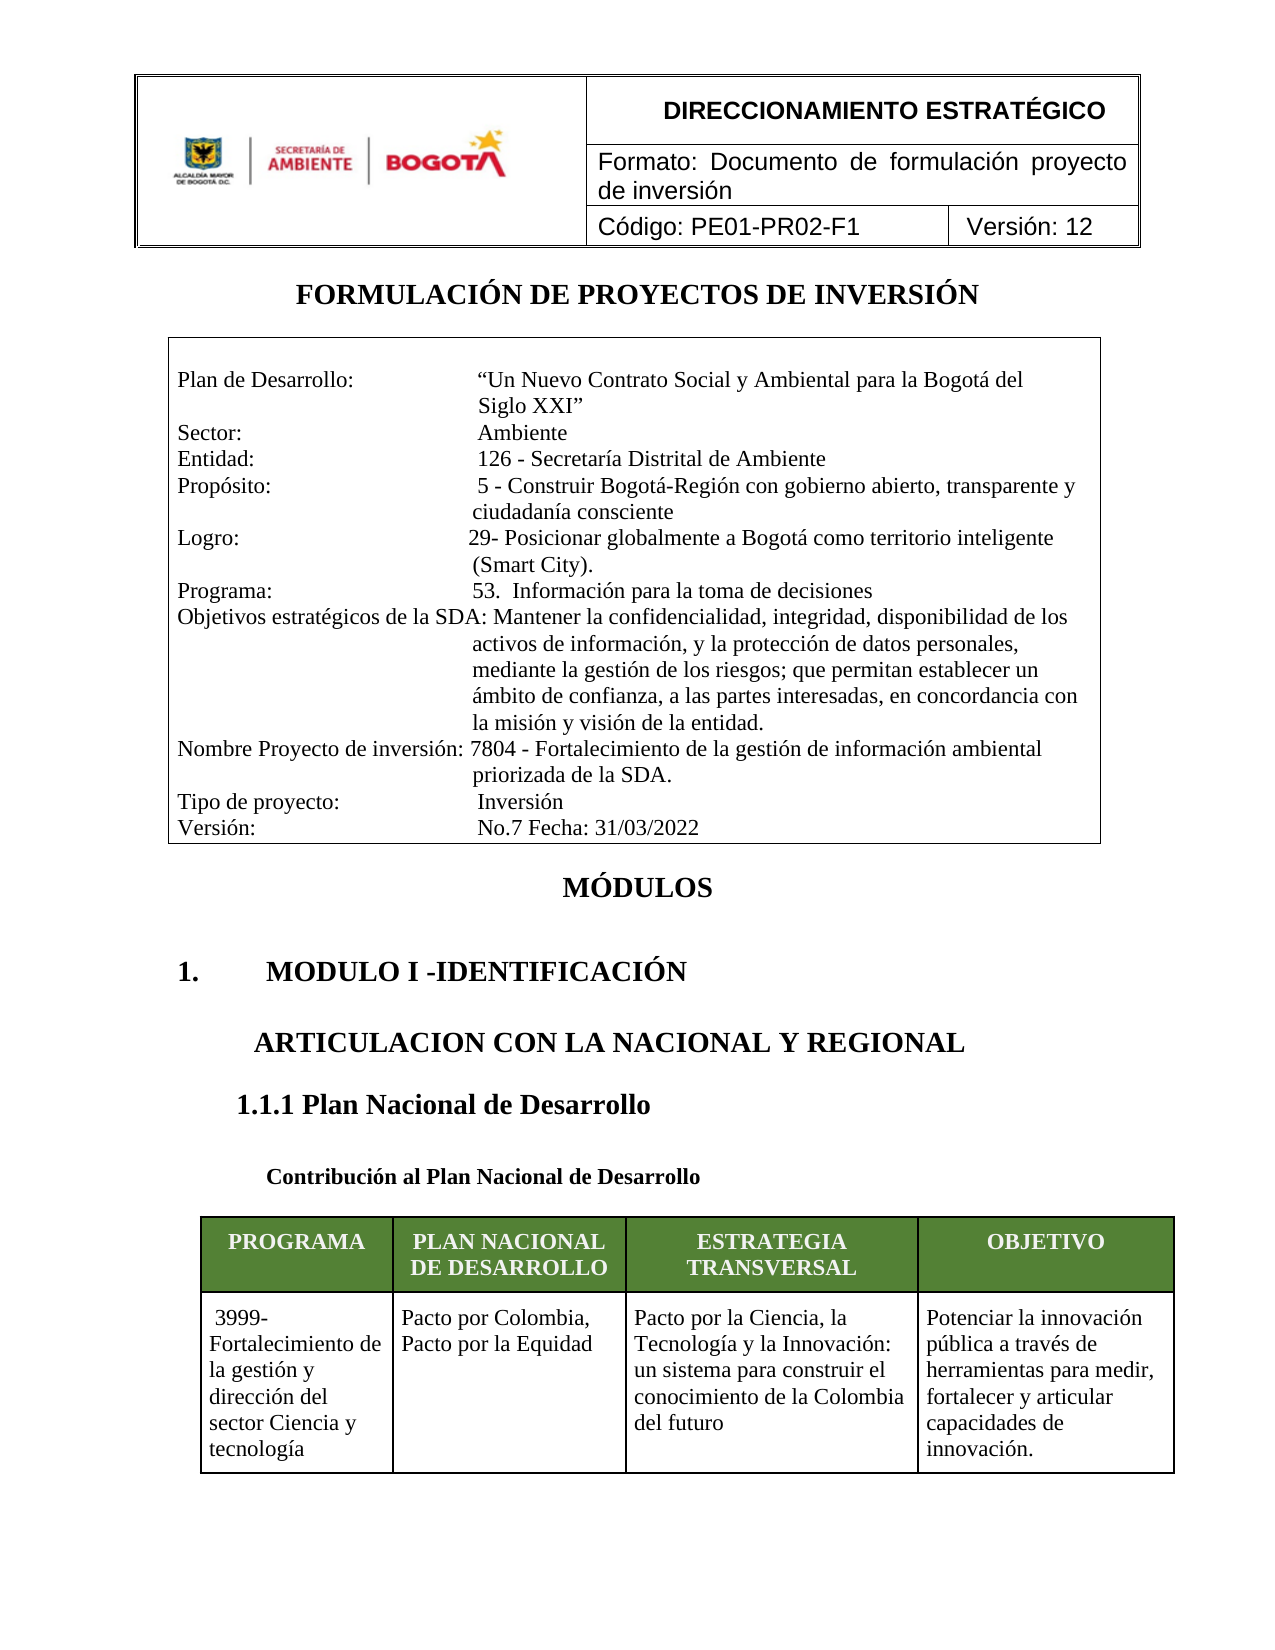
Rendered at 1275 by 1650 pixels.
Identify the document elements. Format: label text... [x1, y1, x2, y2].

subtitle 1.1.1 Plan Nacional de Desarrollo [236, 1087, 1098, 1121]
text Versión: No.7 Fecha: 31/03/2022 [169, 811, 1100, 843]
table_header OBJETIVO [919, 1218, 1173, 1291]
table_cell Pacto por la Ciencia, la Tecnología y la Innovación: un sistema para construir el conocimiento de la Colombia del futuro [627, 1293, 917, 1472]
text Tipo de proyecto: Inversión [177, 788, 1098, 811]
text Objetivos estratégicos de la SDA: Mantener la confidencialidad, integridad, disponibilidad de los activos de información, y la protección de datos personales, mediante la gestión de los riesgos; que permitan establecer un ámbito de confianza, a las partes interesadas, en concordancia con la misión y visión de la entidad. [177, 603, 1098, 735]
text Logro: 29- Posicionar globalmente a Bogotá como territorio inteligente (Smart City). [177, 524, 1098, 577]
subtitle ARTICULACION CON LA NACIONAL Y REGIONAL [254, 1025, 1098, 1058]
text Programa: 53. Información para la toma de decisiones [177, 577, 1098, 603]
subtitle MODULO I -IDENTIFICACIÓN [177, 954, 1098, 987]
text Plan de Desarrollo: “Un Nuevo Contrato Social y Ambiental para la Bogotá del [177, 366, 1098, 393]
text Sector: Ambiente [177, 419, 1098, 445]
table_header PLAN NACIONAL DE DESARROLLO [394, 1218, 625, 1291]
table_cell 3999-Fortalecimiento de la gestión y dirección del sector Ciencia y tecnología [202, 1293, 392, 1472]
text Siglo XXI” [177, 393, 1098, 419]
text Contribución al Plan Nacional de Desarrollo [266, 1163, 1098, 1189]
table_cell Pacto por Colombia, Pacto por la Equidad [394, 1293, 625, 1472]
text Nombre Proyecto de inversión: 7804 - Fortalecimiento de la gestión de información ambiental priorizada de la SDA. [177, 735, 1098, 788]
text Entidad: 126 - Secretaría Distrital de Ambiente [177, 445, 1098, 472]
text Propósito: 5 - Construir Bogotá-Región con gobierno abierto, transparente y ciudadanía consciente [177, 472, 1098, 524]
picture [147, 102, 538, 219]
text FORMULACIÓN DE PROYECTOS DE INVERSIÓN [177, 277, 1098, 310]
text MÓDULOS [177, 870, 1098, 904]
table_header PROGRAMA [202, 1218, 392, 1291]
table_cell Potenciar la innovación pública a través de herramientas para medir, fortalecer y articular capacidades de innovación. [919, 1293, 1173, 1472]
table_header ESTRATEGIA TRANSVERSAL [627, 1218, 917, 1291]
